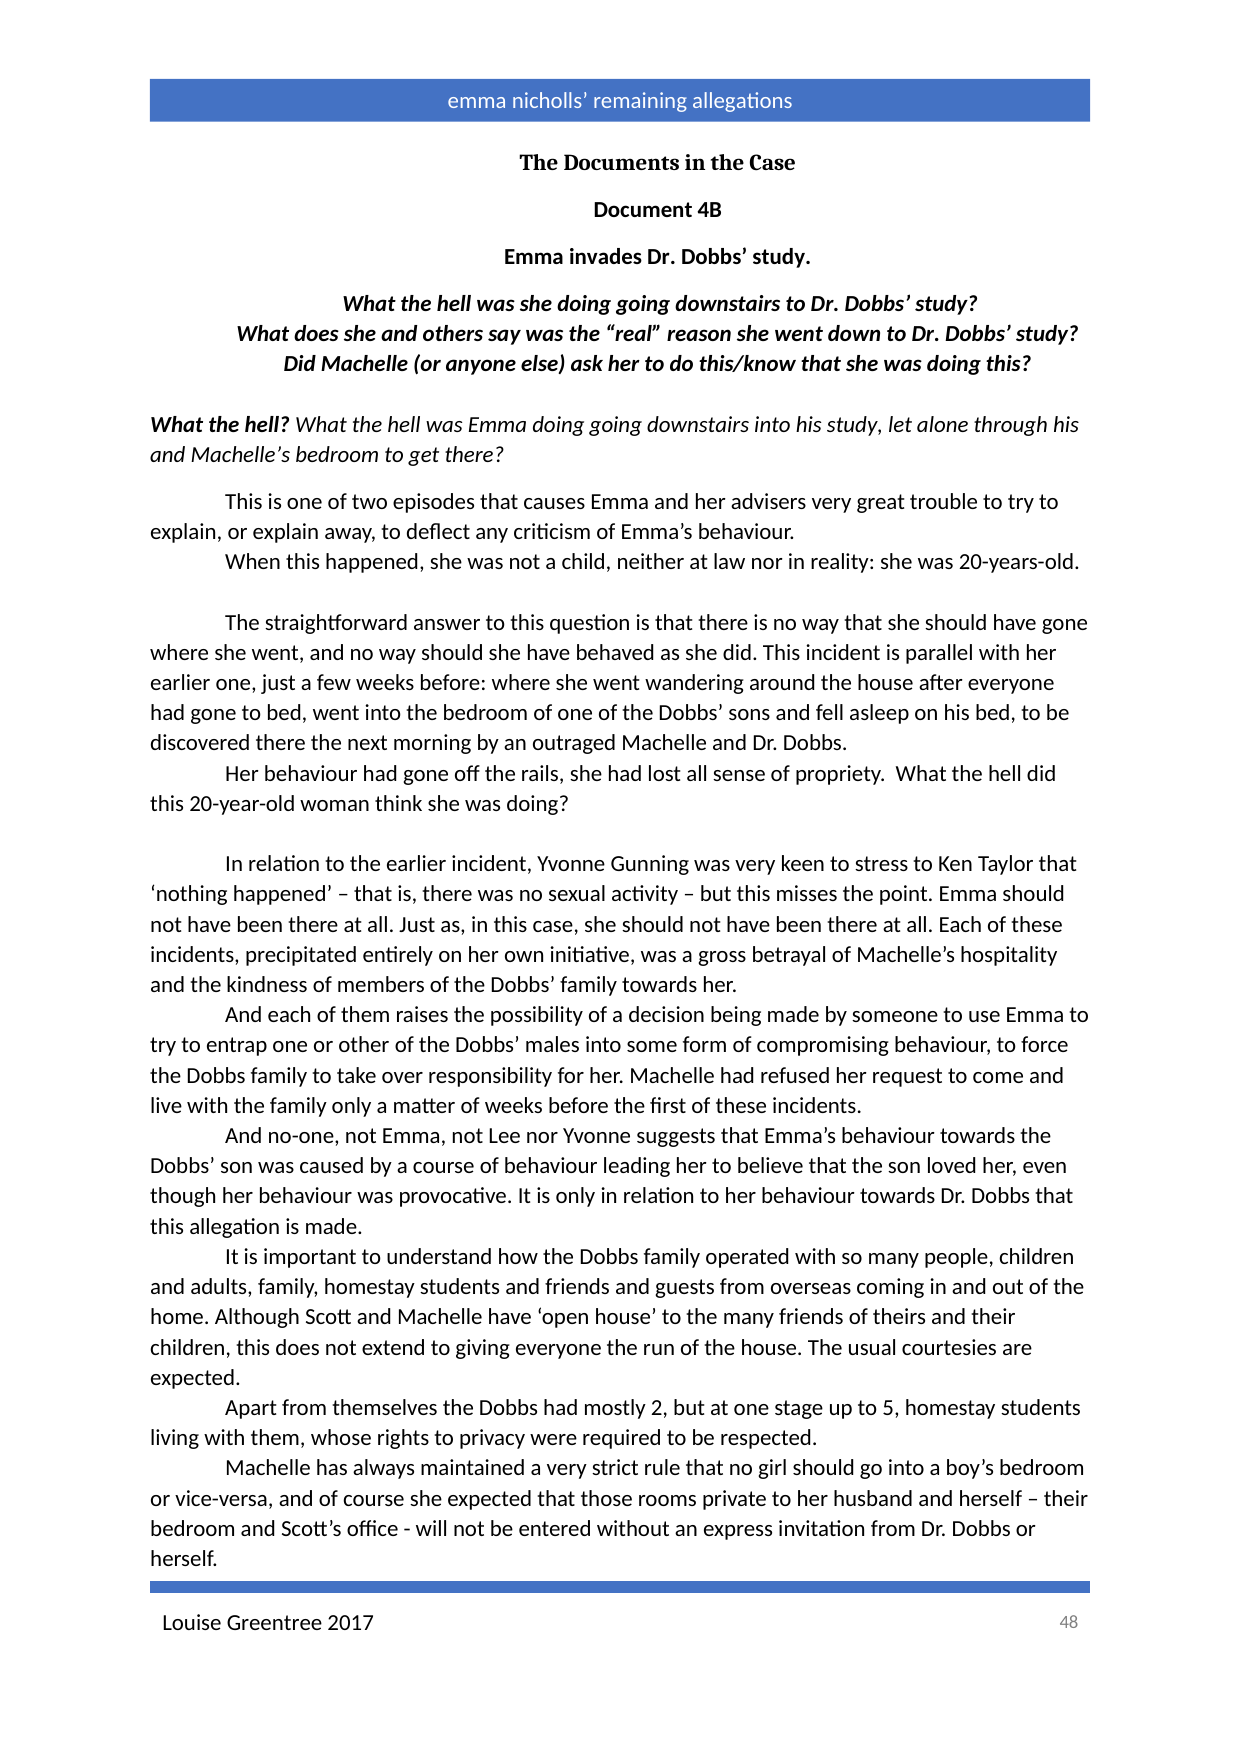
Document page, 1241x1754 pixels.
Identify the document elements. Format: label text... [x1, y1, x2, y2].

text Emma invades Dr. Dobbs’ study. [150, 242, 1090, 270]
text What the hell? What the hell was Emma doing going downstairs into his study, let alone through his and Machelle’s bedroom to get there? [150, 410, 1090, 468]
text When this happened, she was not a child, neither at law nor in reality: she was 20-years-old. [150, 547, 1090, 575]
text And each of them raises the possibility of a decision being made by someone to use Emma to try to entrap one or other of the Dobbs’ males into some form of compromising behaviour, to force the Dobbs family to take over responsibility for her. Machelle had refused her request to come and live with the family only a matter of weeks before the first of these incidents. [150, 1000, 1090, 1119]
text What the hell was she doing going downstairs to Dr. Dobbs’ study? [150, 289, 1090, 317]
text And no-one, not Emma, not Lee nor Yvonne suggests that Emma’s behaviour towards the Dobbs’ son was caused by a course of behaviour leading her to believe that the son loved her, even though her behaviour was provocative. It is only in relation to her behaviour towards Dr. Dobbs that this allegation is made. [150, 1121, 1090, 1240]
text It is important to understand how the Dobbs family operated with so many people, children and adults, family, homestay students and friends and guests from overseas coming in and out of the home. Although Scott and Machelle have ‘open house’ to the many friends of theirs and their children, this does not extend to giving everyone the run of the house. The usual courtesies are expected. [150, 1242, 1090, 1391]
text Document 4B [150, 195, 1090, 223]
text The Documents in the Case [150, 150, 1090, 176]
text Her behaviour had gone off the rails, she had lost all sense of propriety. What the hell did this 20-year-old woman think she was doing? [150, 759, 1090, 817]
text The straightforward answer to this question is that there is no way that she should have gone where she went, and no way should she have behaved as she did. This incident is parallel with her earlier one, just a few weeks before: where she went wandering around the house after everyone had gone to bed, went into the bedroom of one of the Dobbs’ sons and fell asleep on his bed, to be discovered there the next morning by an outraged Machelle and Dr. Dobbs. [150, 608, 1090, 756]
text Apart from themselves the Dobbs had mostly 2, but at one stage up to 5, homestay students living with them, whose rights to privacy were required to be respected. [150, 1393, 1090, 1451]
text This is one of two episodes that causes Emma and her advisers very great trouble to try to explain, or explain away, to deflect any criticism of Emma’s behaviour. [150, 487, 1090, 545]
text What does she and others say was the “real” reason she went down to Dr. Dobbs’ study? [150, 319, 1090, 347]
text Did Machelle (or anyone else) ask her to do this/know that she was doing this? [150, 349, 1090, 377]
text In relation to the earlier incident, Yvonne Gunning was very keen to stress to Ken Taylor that ‘nothing happened’ – that is, there was no sexual activity – but this misses the point. Emma should not have been there at all. Just as, in this case, she should not have been there at all. Each of these incidents, precipitated entirely on her own initiative, was a gross betrayal of Machelle’s hospitality and the kindness of members of the Dobbs’ family towards her. [150, 849, 1090, 998]
text Machelle has always maintained a very strict rule that no girl should go into a boy’s bedroom or vice-versa, and of course she expected that those rooms private to her husband and herself – their bedroom and Scott’s office - will not be entered without an express invitation from Dr. Dobbs or herself. [150, 1453, 1090, 1572]
